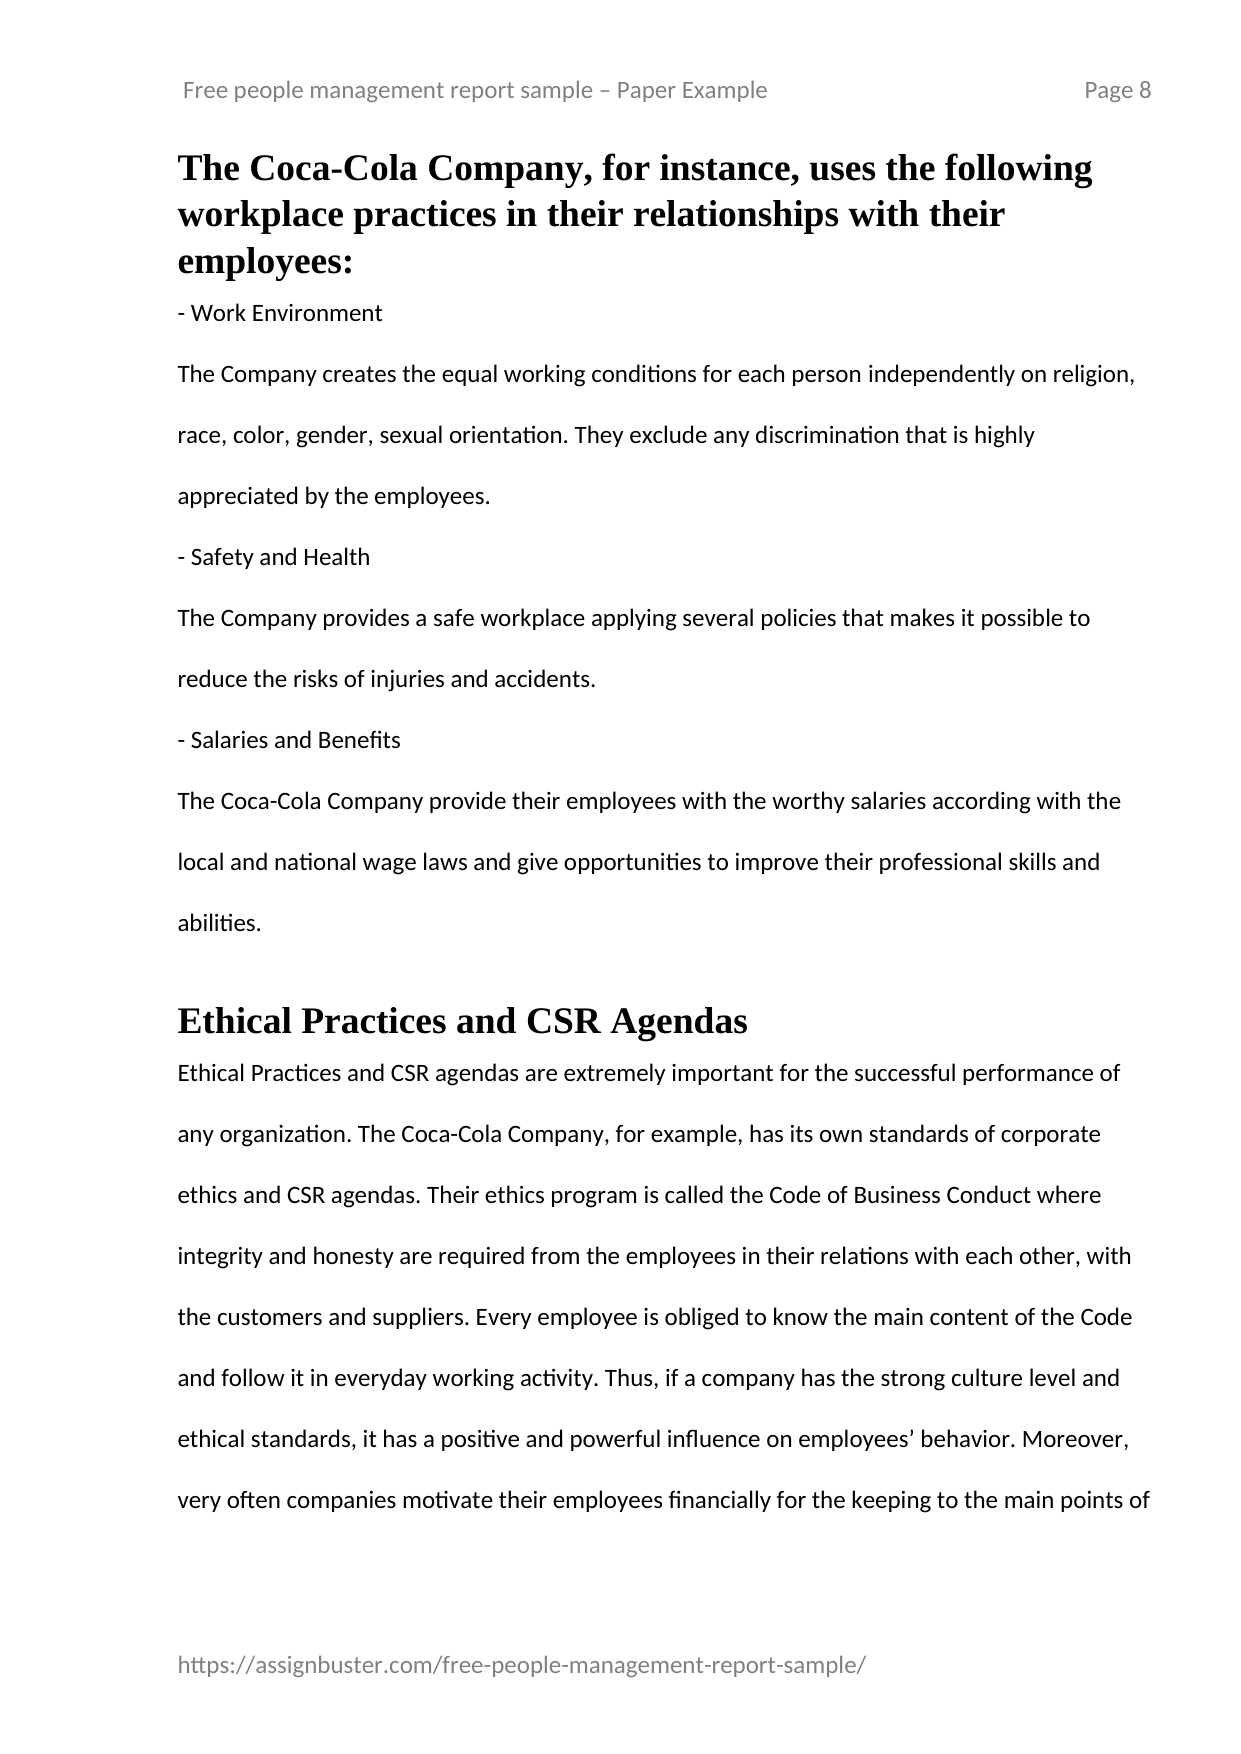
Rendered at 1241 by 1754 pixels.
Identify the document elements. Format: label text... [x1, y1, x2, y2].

subtitle The Coca-Cola Company, for instance, uses the following workplace practices in their relationships with their employees: [177, 145, 1152, 281]
subtitle Ethical Practices and CSR Agendas [177, 998, 1152, 1041]
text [177, 1057, 1152, 1515]
text - Work Environment The Company creates the equal working conditions for each person independently on religion, race, color, gender, sexual orientation. They exclude any discrimination that is highly appreciated by the employees. - Safety and Health The Company provides a safe workplace applying several policies that makes it possible to reduce the risks of injuries and accidents. - Salaries and Benefits The Coca-Cola Company provide their employees with the worthy salaries according with the local and national wage laws and give opportunities to improve their professional skills and abilities. [177, 297, 1152, 938]
